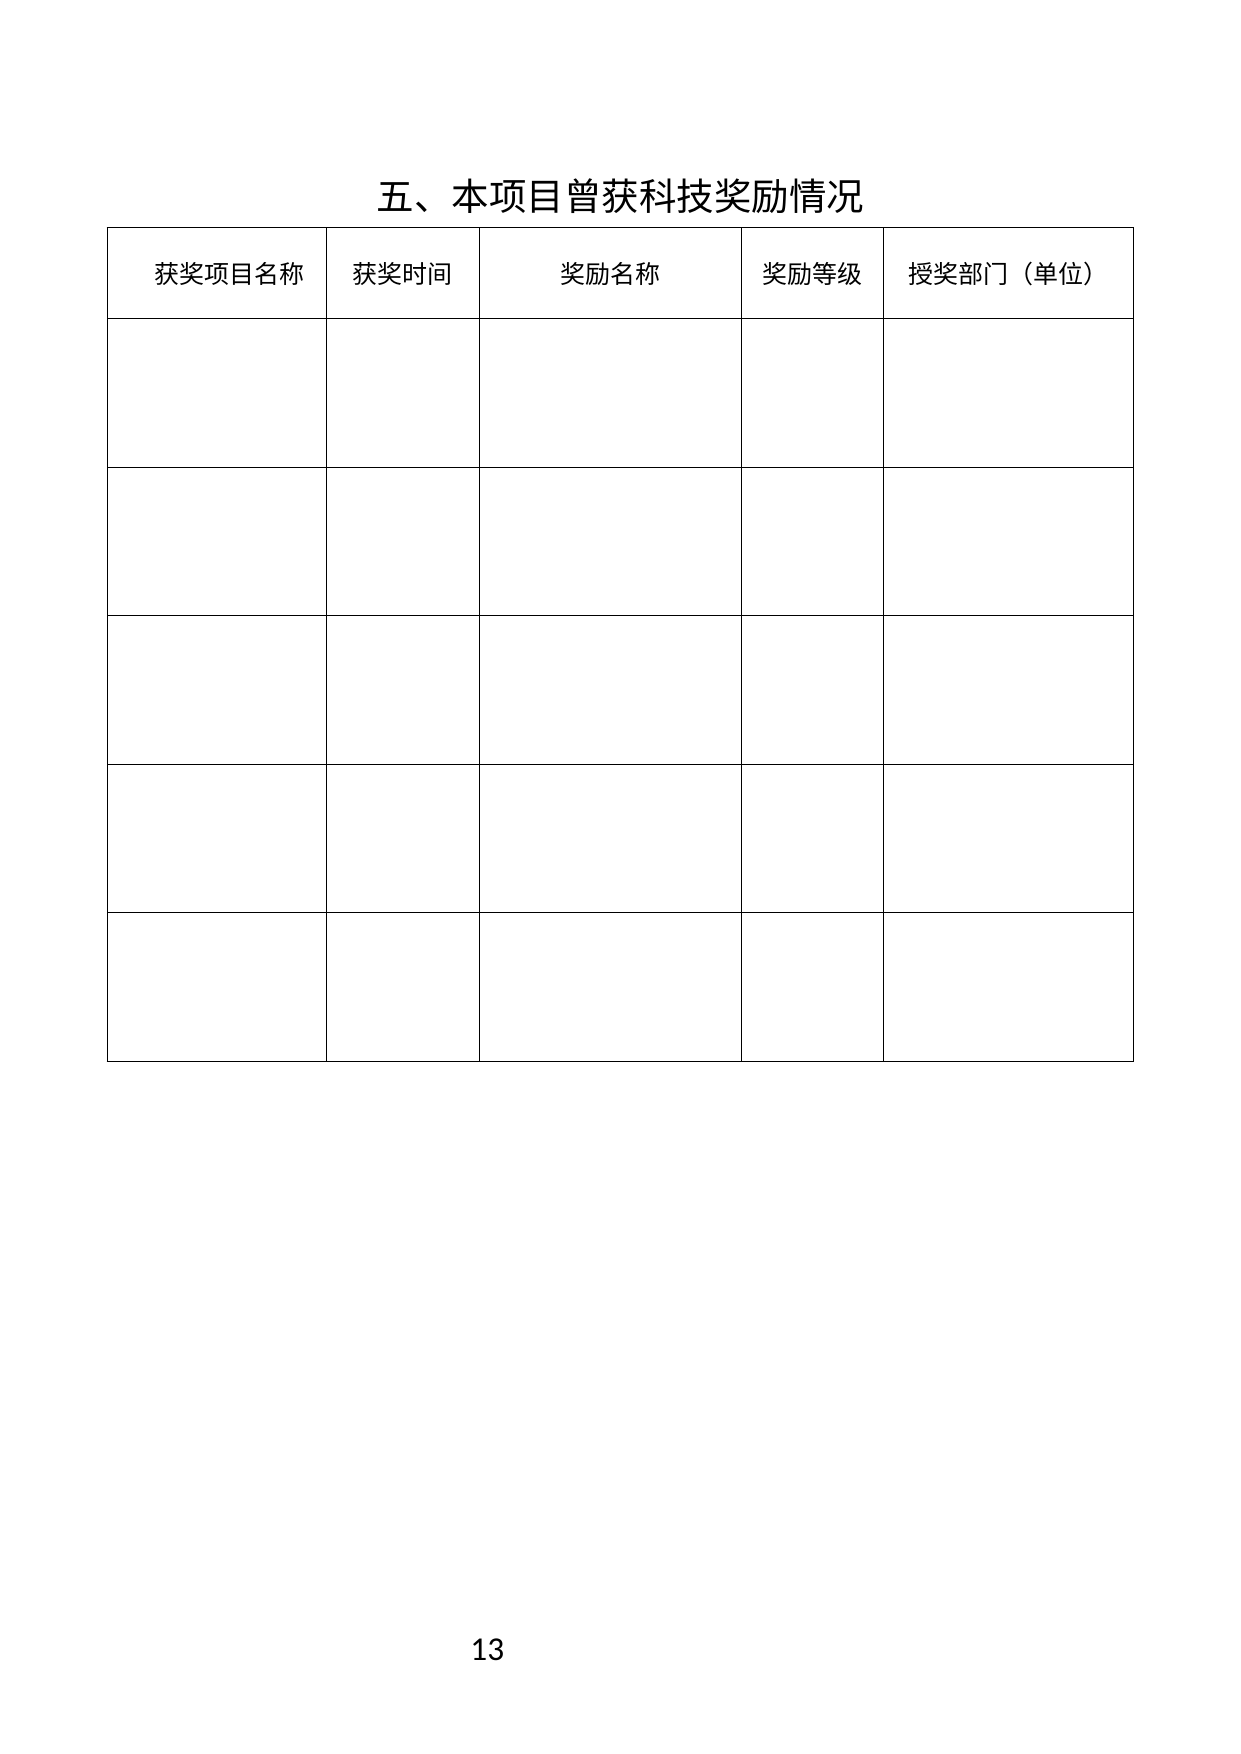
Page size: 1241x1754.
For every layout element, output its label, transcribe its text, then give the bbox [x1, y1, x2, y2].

table_cell [742, 913, 883, 1061]
table_header 奖励名称 [480, 228, 741, 318]
table_cell [742, 616, 883, 764]
table_cell [480, 765, 741, 912]
text 五、本项目曾获科技奖励情况 [187, 162, 1053, 227]
table_cell [480, 319, 741, 467]
table_cell [327, 616, 479, 764]
table_cell [742, 319, 883, 467]
table_header 授奖部门（单位） [884, 228, 1133, 318]
table_cell [327, 913, 479, 1061]
table_cell [327, 319, 479, 467]
table_cell [327, 468, 479, 615]
table_cell [884, 319, 1133, 467]
table_cell [480, 468, 741, 615]
table_cell [108, 913, 326, 1061]
table_cell [884, 616, 1133, 764]
table_cell [884, 468, 1133, 615]
table_cell [108, 765, 326, 912]
table_cell [480, 616, 741, 764]
table_cell [884, 913, 1133, 1061]
table_cell [480, 913, 741, 1061]
table_cell [884, 765, 1133, 912]
table_cell [108, 468, 326, 615]
table_cell [327, 765, 479, 912]
table_header 获奖项目名称 [108, 228, 326, 318]
table_cell [108, 616, 326, 764]
table_cell [742, 765, 883, 912]
table_cell [108, 319, 326, 467]
table_cell [742, 468, 883, 615]
table_header 获奖时间 [327, 228, 479, 318]
table_header 奖励等级 [742, 228, 883, 318]
